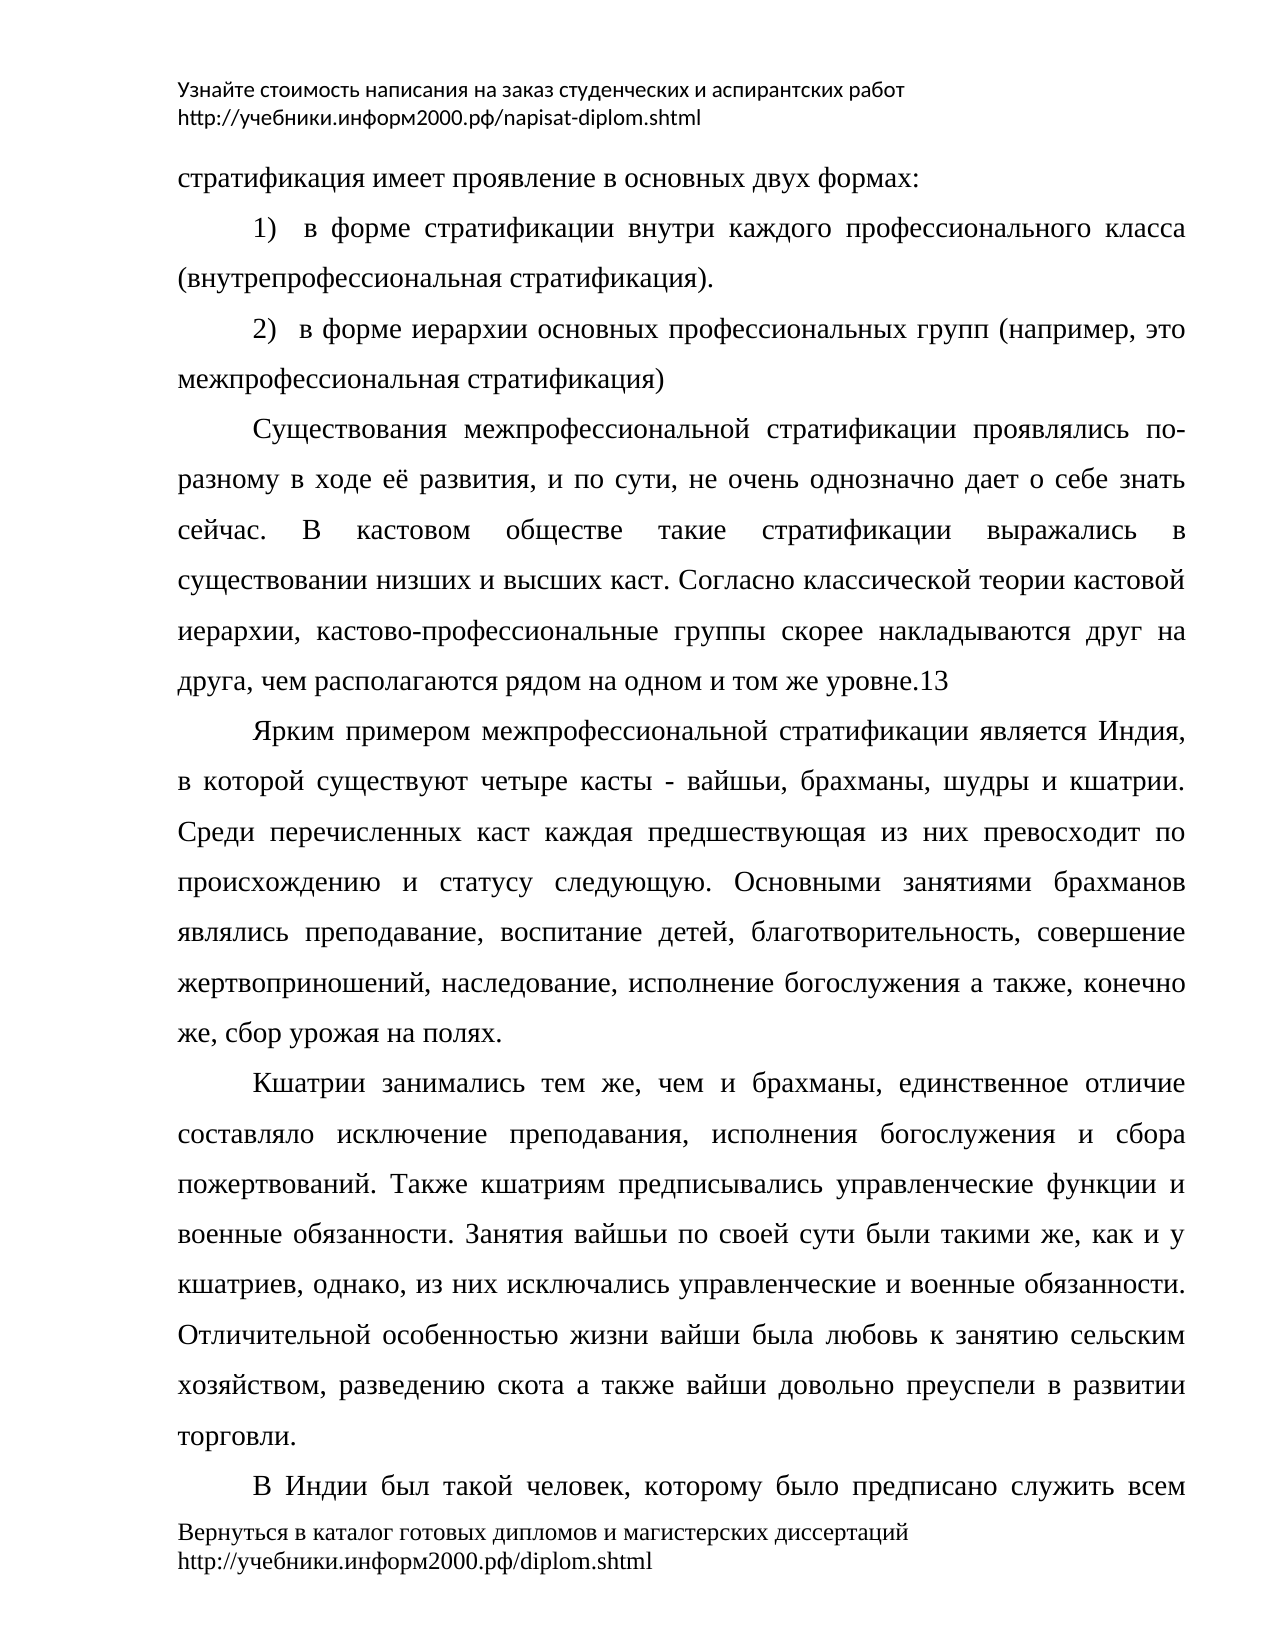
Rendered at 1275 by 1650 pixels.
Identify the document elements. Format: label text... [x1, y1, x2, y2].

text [177, 160, 1186, 193]
text 2) в форме иерархии основных профессиональных групп (например, это межпрофессиональная стратификация) [177, 311, 1186, 394]
text Существования межпрофессиональной стратификации проявлялись по- разному в ходе её развития, и по сути, не очень однозначно дает о себе знать сейчас. В кастовом обществе такие стратификации выражались в существовании низших и высших каст. Согласно классической теории кастовой иерархии, кастово-профессиональные группы скорее накладываются друг на друга, чем располагаются рядом на одном и том же уровне.13 [177, 411, 1186, 696]
text Кшатрии занимались тем же, чем и брахманы, единственное отличие составляло исключение преподавания, исполнения богослужения и сбора пожертвований. Также кшатриям предписывались управленческие функции и военные обязанности. Занятия вайшьи по своей сути были такими же, как и у кшатриев, однако, из них исключались управленческие и военные обязанности. Отличительной особенностью жизни вайши была любовь к занятию сельским хозяйством, разведению скота а также вайши довольно преуспели в развитии торговли. [177, 1065, 1186, 1451]
text 1) в форме стратификации внутри каждого профессионального класса (внутрепрофессиональная стратификация). [177, 210, 1186, 294]
text Ярким примером межпрофессиональной стратификации является Индия, в которой существуют четыре касты - вайшьи, брахманы, шудры и кшатрии. Среди перечисленных каст каждая предшествующая из них превосходит по происхождению и статусу следующую. Основными занятиями брахманов являлись преподавание, воспитание детей, благотворительность, совершение жертвоприношений, наследование, исполнение богослужения а также, конечно же, сбор урожая на полях. [177, 713, 1186, 1049]
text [177, 1468, 1186, 1501]
